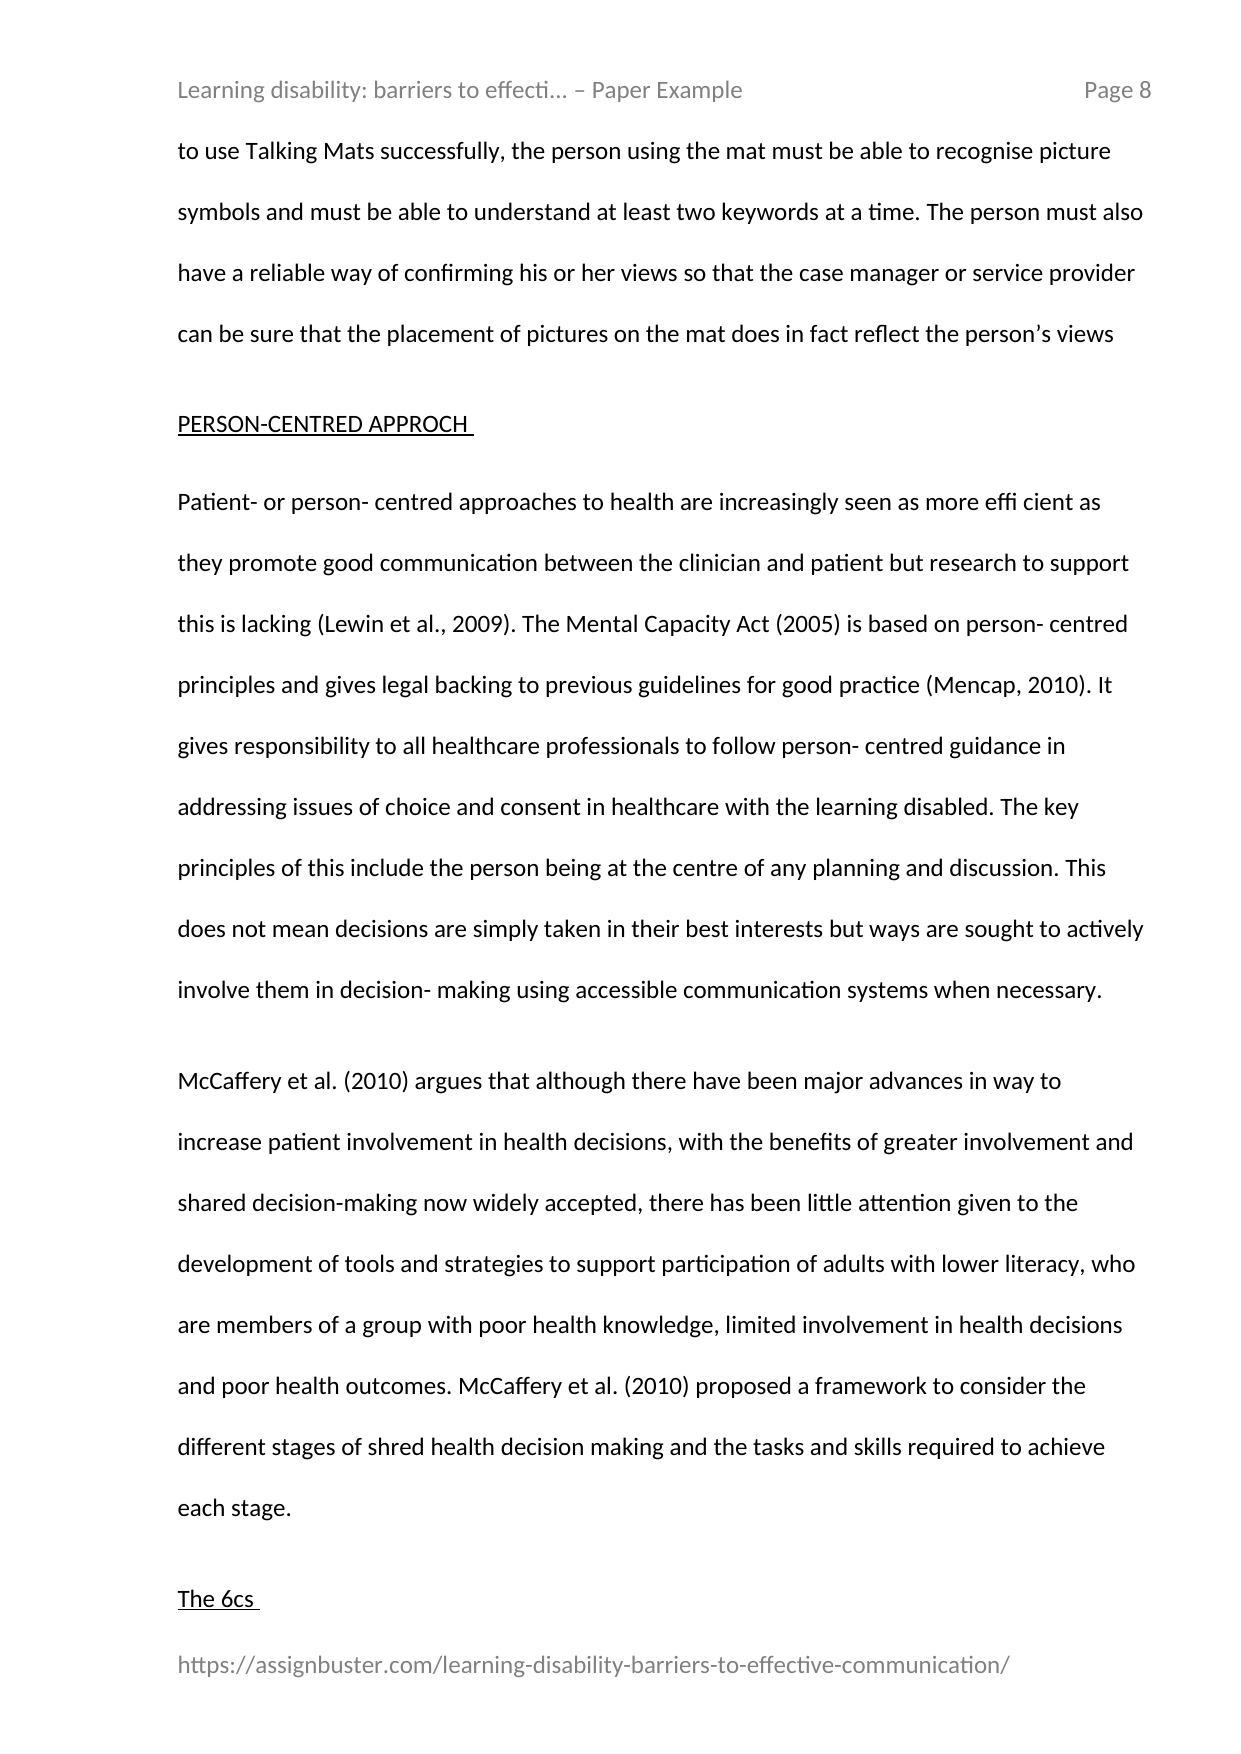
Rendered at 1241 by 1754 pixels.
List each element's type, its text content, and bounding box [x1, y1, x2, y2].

text The 6cs [177, 1583, 1152, 1613]
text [177, 135, 1152, 348]
text Patient- or person- centred approaches to health are increasingly seen as more effi cient as they promote good communication between the clinician and patient but research to support this is lacking (Lewin et al., 2009). The Mental Capacity Act (2005) is based on person- centred principles and gives legal backing to previous guidelines for good practice (Mencap, 2010). It gives responsibility to all healthcare professionals to follow person- centred guidance in addressing issues of choice and consent in healthcare with the learning disabled. The key principles of this include the person being at the centre of any planning and discussion. This does not mean decisions are simply taken in their best interests but ways are sought to actively involve them in decision- making using accessible communication systems when necessary. [177, 486, 1152, 1005]
text PERSON-CENTRED APPROCH [177, 408, 1152, 439]
text McCaffery et al. (2010) argues that although there have been major advances in way to increase patient involvement in health decisions, with the benefits of greater involvement and shared decision-making now widely accepted, there has been little attention given to the development of tools and strategies to support participation of adults with lower literacy, who are members of a group with poor health knowledge, limited involvement in health decisions and poor health outcomes. McCaffery et al. (2010) proposed a framework to consider the different stages of shred health decision making and the tasks and skills required to achieve each stage. [177, 1065, 1152, 1523]
